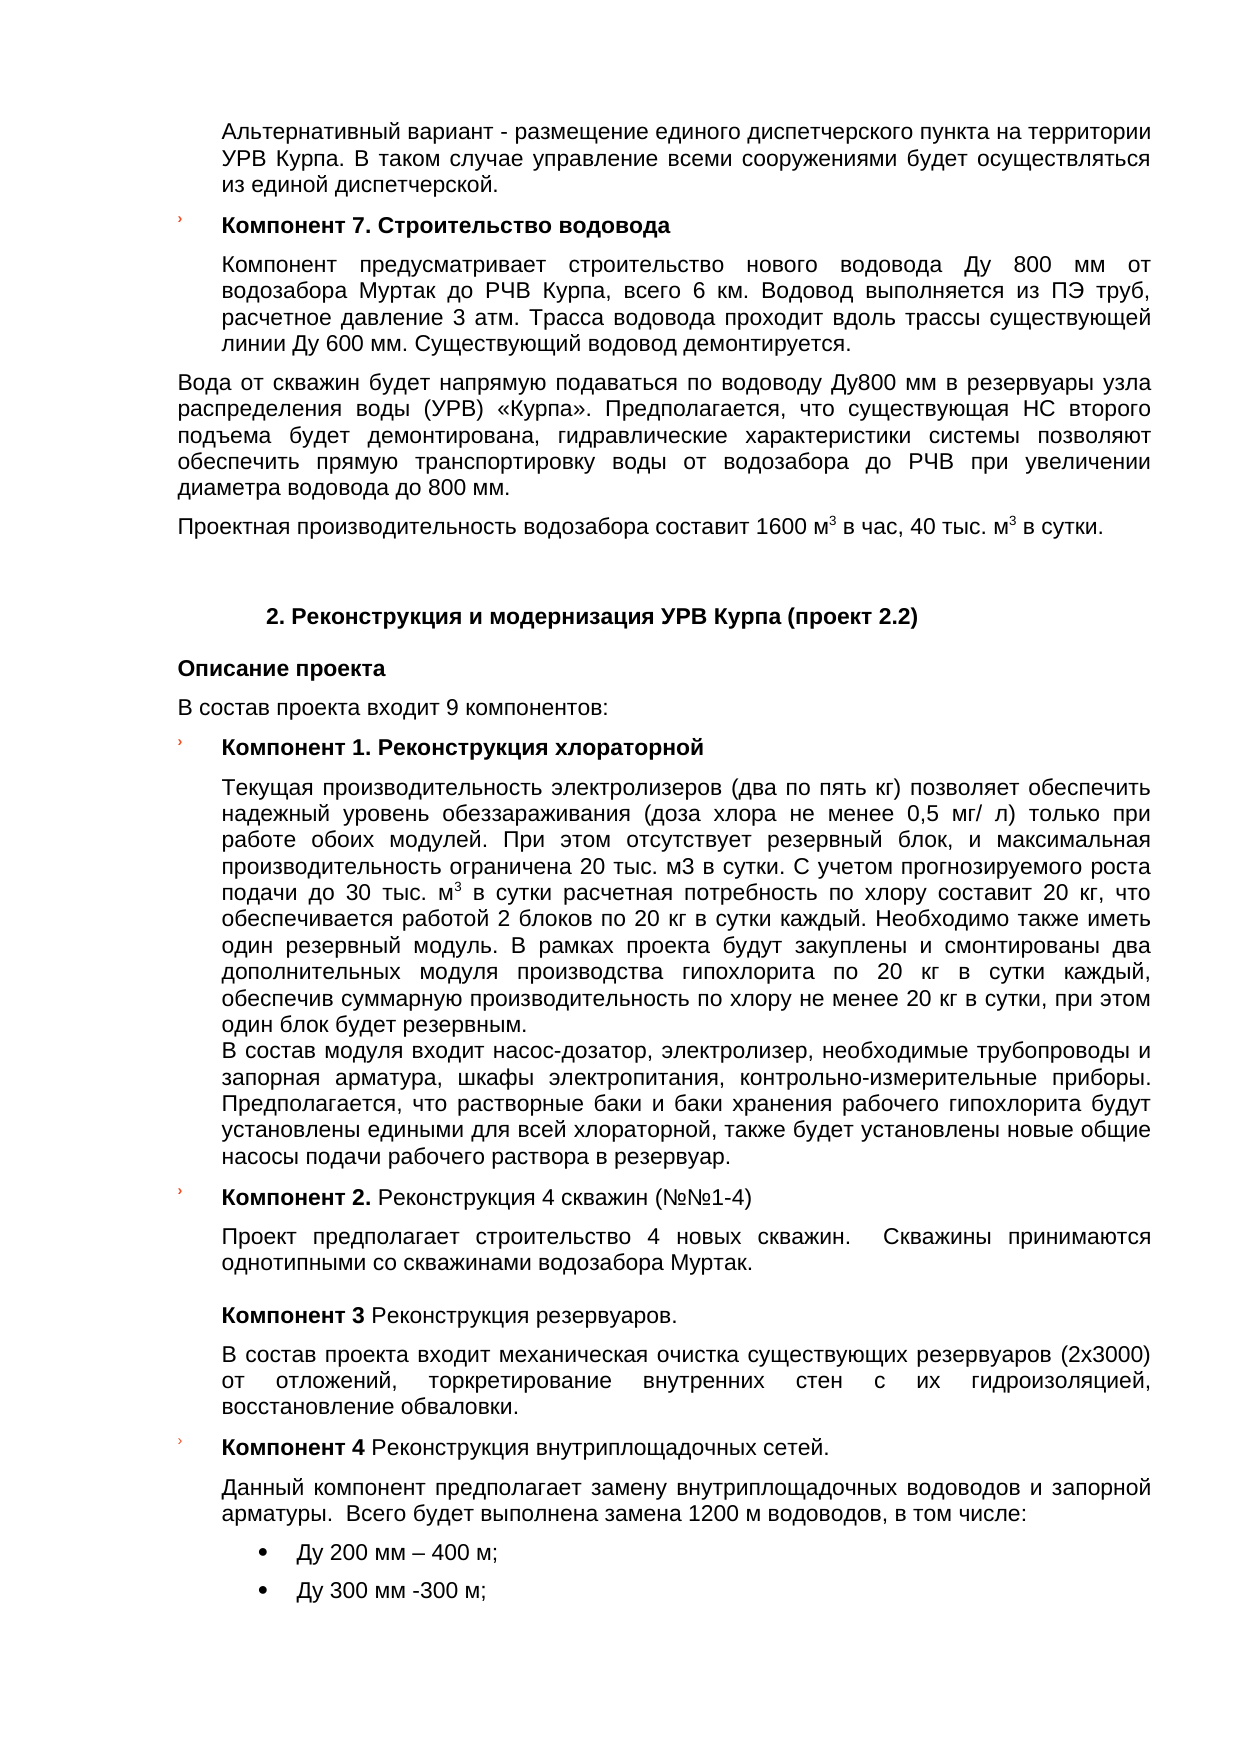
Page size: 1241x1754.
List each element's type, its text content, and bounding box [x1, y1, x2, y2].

list В состав проекта входит механическая очистка существующих резервуаров (2х3000) от отложений, торкретирование внутренних стен с их гидроизоляцией, восстановление обваловки. [221, 1341, 1152, 1420]
list Компонент 3 Реконструкция резервуаров. [221, 1302, 1152, 1328]
list Компонент 4 Реконструкция внутриплощадочных сетей. [177, 1432, 1152, 1461]
list Ду 300 мм -300 м; [259, 1577, 1152, 1604]
list Компонент предусматривает строительство нового водовода Ду 800 мм от водозабора Муртак до РЧВ Курпа, всего 6 км. Водовод выполняется из ПЭ труб, расчетное давление 3 атм. Трасса водовода проходит вдоль трассы существующей линии Ду 600 мм. Существующий водовод демонтируется. [221, 251, 1152, 356]
text Вода от скважин будет напрямую подаваться по водоводу Ду800 мм в резервуары узла распределения воды (УРВ) «Курпа». Предполагается, что существующая НС второго подъема будет демонтирована, гидравлические характеристики системы позволяют обеспечить прямую транспортировку воды от водозабора до РЧВ при увеличении диаметра водовода до 800 мм. [177, 369, 1152, 501]
list Ду 200 мм – 400 м; [259, 1539, 1152, 1565]
list Компонент 1. Реконструкция хлораторной [177, 732, 1152, 761]
text В состав проекта входит 9 компонентов: [177, 693, 1152, 720]
text Проектная производительность водозабора составит 1600 м3 в час, 40 тыс. м3 в сутки. [177, 513, 1152, 539]
list В состав модуля входит насос-дозатор, электролизер, необходимые трубопроводы и запорная арматура, шкафы электропитания, контрольно-измерительные приборы. Предполагается, что растворные баки и баки хранения рабочего гипохлорита будут установлены едиными для всей хлораторной, также будет установлены новые общие насосы подачи рабочего раствора в резервуар. [221, 1037, 1152, 1169]
list Компонент 7. Строительство водовода [177, 210, 1152, 238]
list Данный компонент предполагает замену внутриплощадочных водоводов и запорной арматуры. Всего будет выполнена замена 1200 м водоводов, в том числе: [221, 1473, 1152, 1526]
subtitle 2. Реконструкция и модернизация УРВ Курпа (проект 2.2) [266, 603, 1152, 630]
list Проект предполагает строительство 4 новых скважин. Скважины принимаются однотипными со скважинами водозабора Муртак. [221, 1223, 1152, 1275]
text Описание проекта [177, 655, 1152, 681]
list Альтернативный вариант - размещение единого диспетчерского пункта на территории УРВ Курпа. В таком случае управление всеми сооружениями будет осуществляться из единой диспетчерской. [221, 118, 1152, 197]
list Текущая производительность электролизеров (два по пять кг) позволяет обеспечить надежный уровень обеззараживания (доза хлора не менее 0,5 мг/ л) только при работе обоих модулей. При этом отсутствует резервный блок, и максимальная производительность ограничена 20 тыс. м3 в сутки. С учетом прогнозируемого роста подачи до 30 тыс. м3 в сутки расчетная потребность по хлору составит 20 кг, что обеспечивается работой 2 блоков по 20 кг в сутки каждый. Необходимо также иметь один резервный модуль. В рамках проекта будут закуплены и смонтированы два дополнительных модуля производства гипохлорита по 20 кг в сутки каждый, обеспечив суммарную производительность по хлору не менее 20 кг в сутки, при этом один блок будет резервным. [221, 774, 1152, 1037]
list Компонент 2. Реконструкция 4 скважин (№№1-4) [177, 1181, 1152, 1210]
